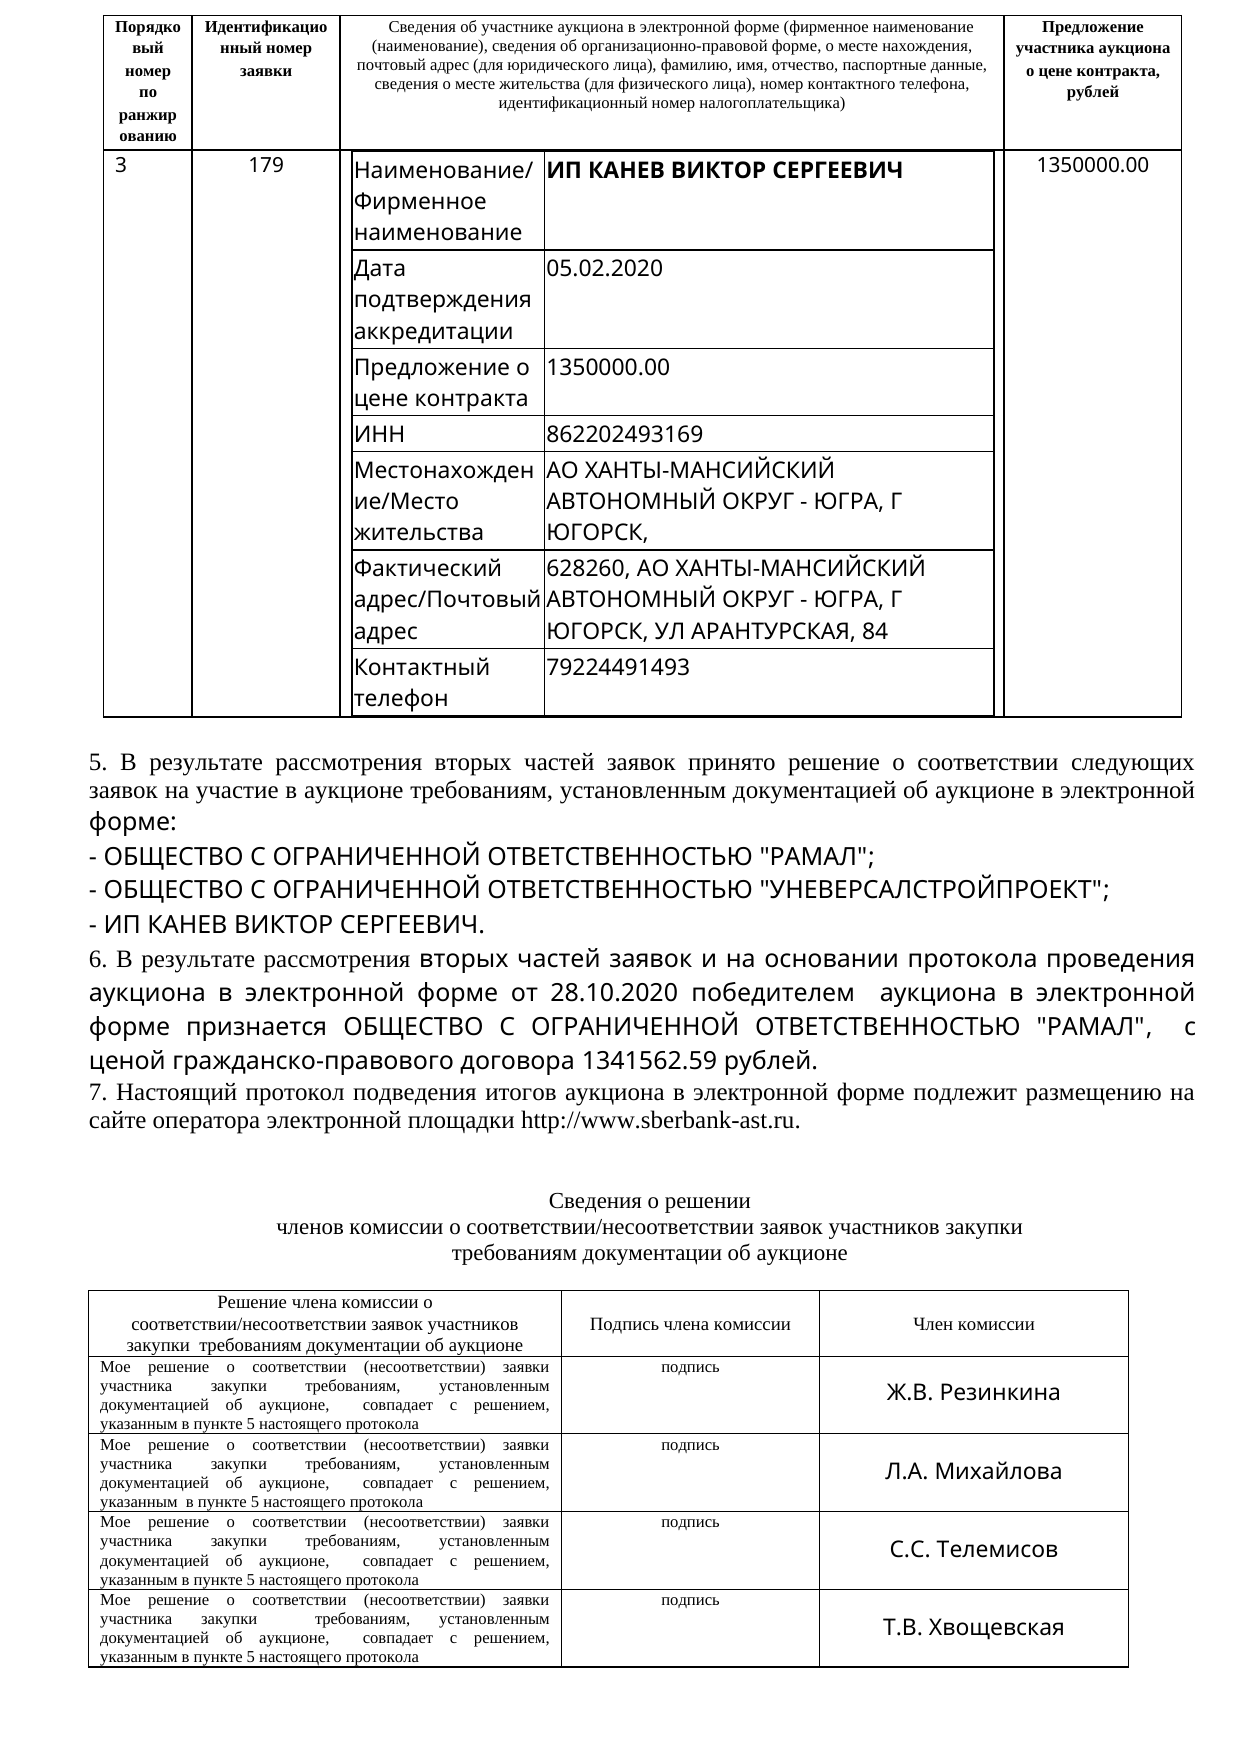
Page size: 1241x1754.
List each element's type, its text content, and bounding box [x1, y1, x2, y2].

table_cell подпись [562, 1434, 819, 1511]
table_header Идентификационный номер заявки [193, 16, 339, 149]
text членов комиссии о соответствии/несоответствии заявок участников закупки [103, 1213, 1196, 1239]
table_cell Мое решение о соответствии (несоответствии) заявки участника закупки требованиям, установленным документацией об аукционе, совпадает с решением, указанным в пункте 5 настоящего протокола [89, 1512, 561, 1589]
table_cell [353, 452, 544, 549]
text требованиям документации об аукционе [103, 1239, 1196, 1266]
table_cell Ж.В. Резинкина [820, 1357, 1128, 1433]
table_cell [353, 649, 544, 715]
table_cell С.С. Телемисов [820, 1512, 1128, 1589]
table_cell [545, 251, 993, 348]
text - ОБЩЕСТВО С ОГРАНИЧЕННОЙ ОТВЕТСТВЕННОСТЬЮ "РАМАЛ"; [89, 838, 1196, 872]
text Сведения о решении [103, 1187, 1196, 1213]
table_cell Мое решение о соответствии (несоответствии) заявки участника закупки требованиям, установленным документацией об аукционе, совпадает с решением, указанным в пункте 5 настоящего протокола [89, 1434, 561, 1511]
table_header Сведения об участнике аукциона в электронной форме (фирменное наименование (наименование), сведения об организационно-правовой форме, о месте нахождения, почтовый адрес (для юридического лица), фамилию, имя, отчество, паспортные данные, сведения о месте жительства (для физического лица), номер контактного телефона, идентификационный номер налогоплательщика) [341, 16, 1003, 149]
table_cell [353, 551, 544, 648]
table_cell подпись [562, 1357, 819, 1433]
table_cell [545, 551, 993, 648]
table_header Член комиссии [820, 1291, 1128, 1356]
table_header Подпись члена комиссии [562, 1291, 819, 1356]
table_cell [545, 416, 993, 451]
table_cell подпись [562, 1590, 819, 1666]
text 6. В результате рассмотрения вторых частей заявок и на основании протокола проведения аукциона в электронной форме от 28.10.2020 победителем аукциона в электронной форме признается ОБЩЕСТВО С ОГРАНИЧЕННОЙ ОТВЕТСТВЕННОСТЬЮ "РАМАЛ", с ценой гражданско-правового договора 1341562.59 рублей. [89, 940, 1196, 1077]
table_cell [545, 649, 993, 715]
text - ОБЩЕСТВО С ОГРАНИЧЕННОЙ ОТВЕТСТВЕННОСТЬЮ "УНЕВЕРСАЛСТРОЙПРОЕКТ"; [89, 872, 1196, 906]
text 5. В результате рассмотрения вторых частей заявок принято решение о соответствии следующих заявок на участие в аукционе требованиям, установленным документацией об аукционе в электронной форме: [89, 747, 1196, 838]
text - ИП КАНЕВ ВИКТОР СЕРГЕЕВИЧ. [89, 906, 1196, 940]
table_cell 1350000.00 [1005, 151, 1181, 716]
table_cell [341, 151, 351, 716]
table_cell Мое решение о соответствии (несоответствии) заявки участника закупки требованиям, установленным документацией об аукционе, совпадает с решением, указанным в пункте 5 настоящего протокола [89, 1357, 561, 1433]
table_cell [353, 251, 544, 348]
table_cell [545, 452, 993, 549]
table_header Предложение участника аукциона о цене контракта, рублей [1005, 16, 1181, 149]
table_header Порядковый номер по ранжированию [104, 16, 191, 149]
table_cell подпись [562, 1512, 819, 1589]
table_cell [545, 349, 993, 415]
table_cell [995, 151, 1003, 716]
table_cell [353, 416, 544, 451]
table_cell Л.А. Михайлова [820, 1434, 1128, 1511]
table_header Решение члена комиссии о соответствии/несоответствии заявок участников закупки требованиям документации об аукционе [89, 1291, 561, 1356]
table_cell [545, 152, 993, 249]
table_cell 3 [104, 151, 191, 716]
table_cell Т.В. Хвощевская [820, 1590, 1128, 1666]
table_cell [353, 152, 544, 249]
table_cell Мое решение о соответствии (несоответствии) заявки участника закупки требованиям, установленным документацией об аукционе, совпадает с решением, указанным в пункте 5 настоящего протокола [89, 1590, 561, 1666]
table_cell 179 [193, 151, 339, 716]
table_cell [353, 349, 544, 415]
text 7. Настоящий протокол подведения итогов аукциона в электронной форме подлежит размещению на сайте оператора электронной площадки http://www.sberbank-ast.ru. [89, 1077, 1196, 1134]
